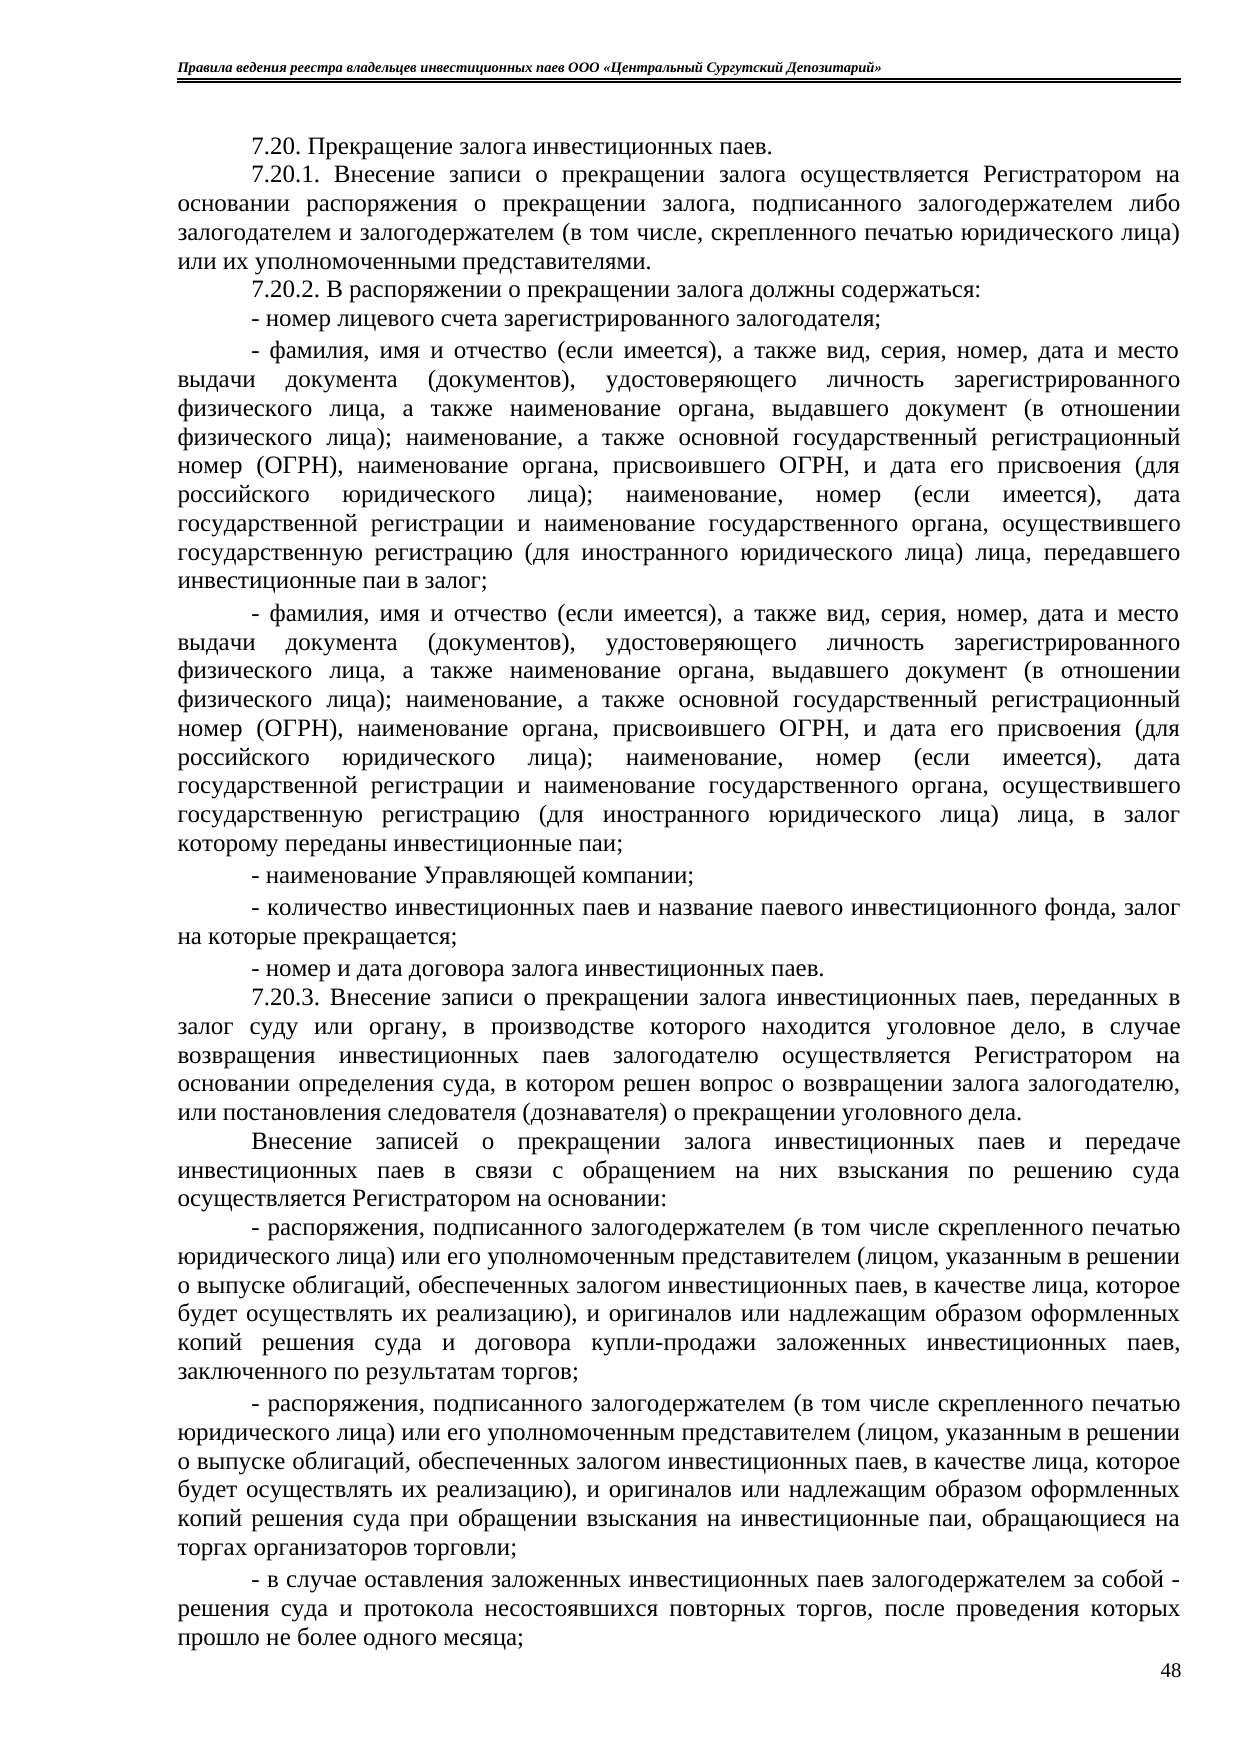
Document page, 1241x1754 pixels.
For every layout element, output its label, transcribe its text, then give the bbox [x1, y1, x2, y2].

text - номер и дата договора залога инвестиционных паев. [177, 953, 1181, 982]
text - номер лицевого счета зарегистрированного залогодателя; [177, 303, 1181, 332]
text - распоряжения, подписанного залогодержателем (в том числе скрепленного печатью юридического лица) или его уполномоченным представителем (лицом, указанным в решении о выпуске облигаций, обеспеченных залогом инвестиционных паев, в качестве лица, которое будет осуществлять их реализацию), и оригиналов или надлежащим образом оформленных копий решения суда при обращении взыскания на инвестиционные паи, обращающиеся на торгах организаторов торговли; [177, 1388, 1181, 1561]
list 7.20.3. Внесение записи о прекращении залога инвестиционных паев, переданных в залог суду или органу, в производстве которого находится уголовное дело, в случае возвращения инвестиционных паев залогодателю осуществляется Регистратором на основании определения суда, в котором решен вопрос о возвращении залога залогодателю, или постановления следователя (дознавателя) о прекращении уголовного дела. [177, 982, 1181, 1126]
text - количество инвестиционных паев и название паевого инвестиционного фонда, залог на которые прекращается; [177, 892, 1181, 950]
text - фамилия, имя и отчество (если имеется), а также вид, серия, номер, дата и место выдачи документа (документов), удостоверяющего личность зарегистрированного физического лица, а также наименование органа, выдавшего документ (в отношении физического лица); наименование, а также основной государственный регистрационный номер (ОГРН), наименование органа, присвоившего ОГРН, и дата его присвоения (для российского юридического лица); наименование, номер (если имеется), дата государственной регистрации и наименование государственного органа, осуществившего государственную регистрацию (для иностранного юридического лица) лица, передавшего инвестиционные паи в залог; [177, 336, 1181, 594]
text Внесение записей о прекращении залога инвестиционных паев и передаче инвестиционных паев в связи с обращением на них взыскания по решению суда осуществляется Регистратором на основании: [177, 1126, 1181, 1212]
text 7.20.2. В распоряжении о прекращении залога должны содержаться: [177, 274, 1181, 303]
text - в случае оставления заложенных инвестиционных паев залогодержателем за собой - решения суда и протокола несостоявшихся повторных торгов, после проведения которых прошло не более одного месяца; [177, 1564, 1181, 1651]
text 7.20. Прекращение залога инвестиционных паев. [177, 131, 1181, 159]
text - распоряжения, подписанного залогодержателем (в том числе скрепленного печатью юридического лица) или его уполномоченным представителем (лицом, указанным в решении о выпуске облигаций, обеспеченных залогом инвестиционных паев, в качестве лица, которое будет осуществлять их реализацию), и оригиналов или надлежащим образом оформленных копий решения суда и договора купли-продажи заложенных инвестиционных паев, заключенного по результатам торгов; [177, 1212, 1181, 1385]
text 7.20.1. Внесение записи о прекращении залога осуществляется Регистратором на основании распоряжения о прекращении залога, подписанного залогодержателем либо залогодателем и залогодержателем (в том числе, скрепленного печатью юридического лица) или их уполномоченными представителями. [177, 159, 1181, 274]
text - фамилия, имя и отчество (если имеется), а также вид, серия, номер, дата и место выдачи документа (документов), удостоверяющего личность зарегистрированного физического лица, а также наименование органа, выдавшего документ (в отношении физического лица); наименование, а также основной государственный регистрационный номер (ОГРН), наименование органа, присвоившего ОГРН, и дата его присвоения (для российского юридического лица); наименование, номер (если имеется), дата государственной регистрации и наименование государственного органа, осуществившего государственную регистрацию (для иностранного юридического лица) лица, в залог которому переданы инвестиционные паи; [177, 598, 1181, 857]
text - наименование Управляющей компании; [177, 860, 1181, 889]
